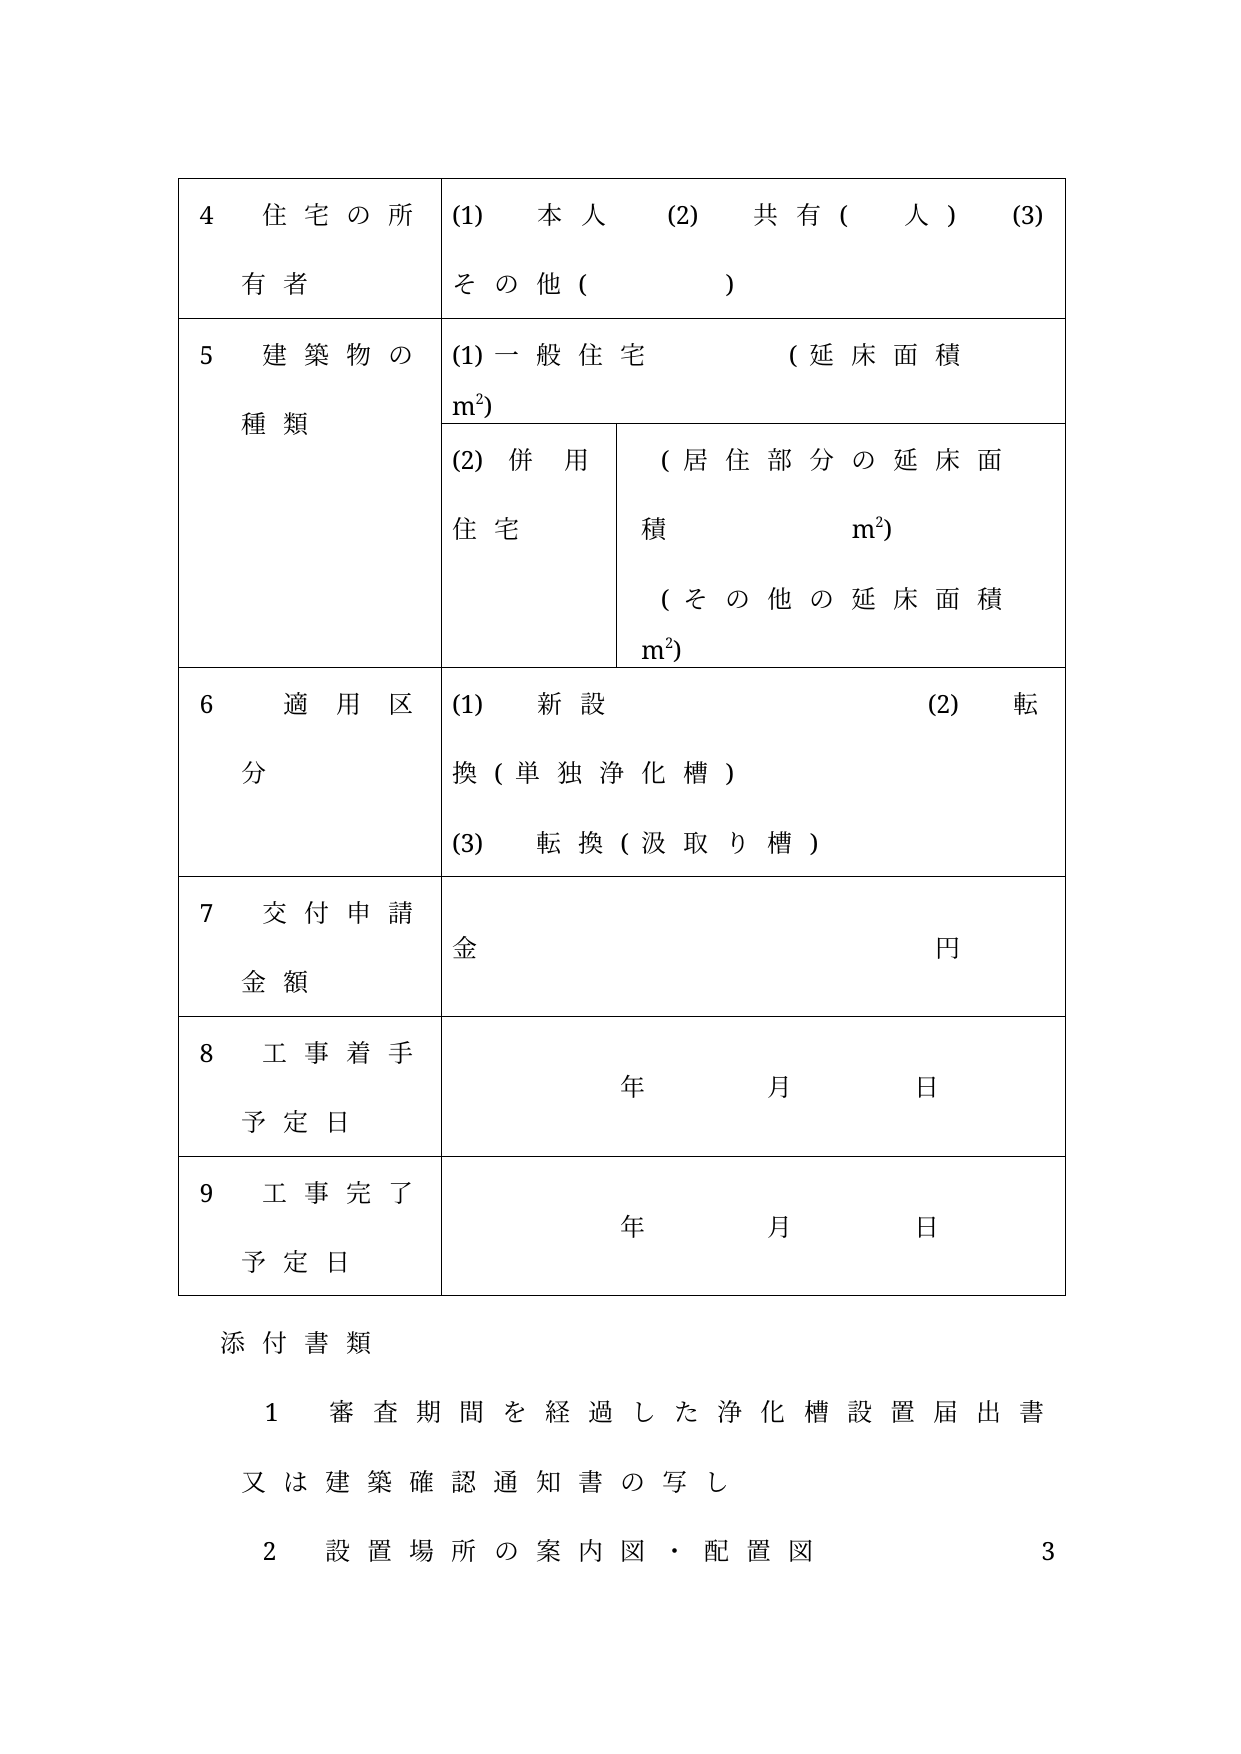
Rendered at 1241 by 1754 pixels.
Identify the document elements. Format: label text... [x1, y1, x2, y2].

table_cell (居住部分の延床面積 m2) (その他の延床面積 m2) [617, 424, 1065, 667]
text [178, 1515, 1062, 1584]
table_cell 7 交付申請金額 [179, 877, 441, 1016]
table_cell 6 適用区分 [179, 668, 441, 876]
table_cell 9 工事完了予定日 [179, 1157, 441, 1295]
table_cell (1)一般住宅 (延床面積 m2) [442, 319, 1065, 423]
table_cell 金 円 [442, 877, 1065, 1016]
table_cell 5 建築物の種類 [179, 319, 441, 667]
table_cell 年 月 日 [442, 1157, 1065, 1295]
table_cell 4 住宅の所有者 [179, 179, 441, 318]
text 1 審査期間を経過した浄化槽設置届出書又は建築確認通知書の写し [178, 1376, 1062, 1515]
text 添付書類 [178, 1307, 1062, 1376]
table_cell (1) 新設 (2) 転換(単独浄化槽) (3) 転換(汲取り槽) [442, 668, 1065, 876]
table_cell 8 工事着手予定日 [179, 1017, 441, 1156]
table_cell 年 月 日 [442, 1017, 1065, 1156]
table_cell (2)併用住宅 [442, 424, 616, 667]
table_cell (1) 本人 (2) 共有( 人) (3) その他( ) [442, 179, 1065, 318]
